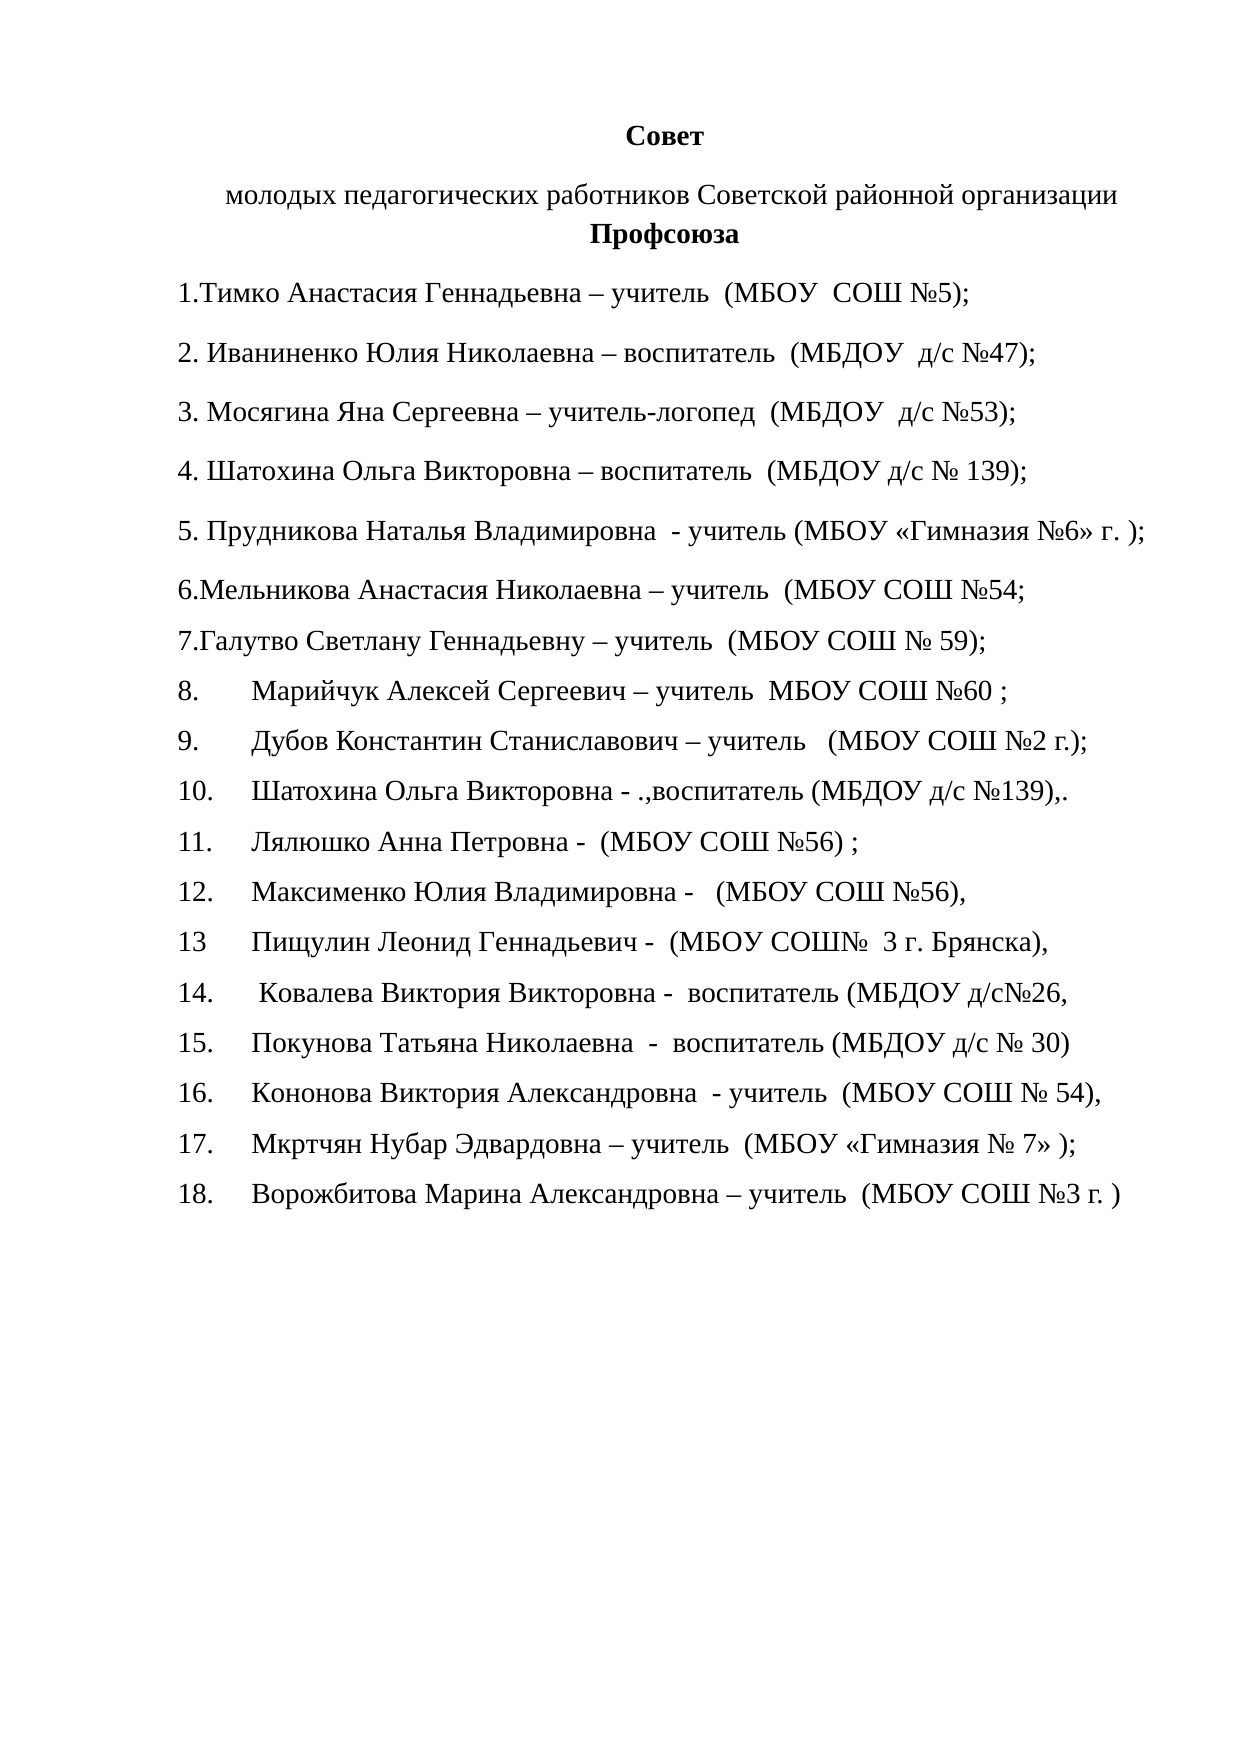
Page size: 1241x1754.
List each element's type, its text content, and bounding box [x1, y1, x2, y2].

text молодых педагогических работников Советской районной организации Профсоюза [177, 177, 1152, 249]
text 5. Прудникова Наталья Владимировна - учитель (МБОУ «Гимназия №6» г. ); [177, 513, 1152, 546]
list Лялюшко Анна Петровна - (МБОУ СОШ №56) ; [177, 824, 1152, 857]
list Покунова Татьяна Николаевна - воспитатель (МБДОУ д/с № 30) [177, 1025, 1152, 1059]
list Ковалева Виктория Викторовна - воспитатель (МБДОУ д/с№26, [177, 975, 1152, 1008]
text 3. Мосягина Яна Сергеевна – учитель-логопед (МБДОУ д/с №53); [177, 394, 1152, 428]
list Ворожбитова Марина Александровна – учитель (МБОУ СОШ №3 г. ) [177, 1176, 1152, 1209]
list Марийчук Алексей Сергеевич – учитель МБОУ СОШ №60 ; [177, 673, 1152, 706]
list Пищулин Леонид Геннадьевич - (МБОУ СОШ№ 3 г. Брянска), [177, 924, 1152, 958]
list Максименко Юлия Владимировна - (МБОУ СОШ №56), [177, 874, 1152, 908]
text 2. Иваниненко Юлия Николаевна – воспитатель (МБДОУ д/с №47); [177, 335, 1152, 368]
list Кононова Виктория Александровна - учитель (МБОУ СОШ № 54), [177, 1075, 1152, 1109]
list Дубов Константин Станиславович – учитель (МБОУ СОШ №2 г.); [177, 723, 1152, 757]
text 7.Галутво Светлану Геннадьевну – учитель (МБОУ СОШ № 59); [177, 623, 1152, 656]
text Совет [177, 118, 1152, 152]
list Шатохина Ольга Викторовна - .,воспитатель (МБДОУ д/с №139),. [177, 773, 1152, 807]
text 1.Тимко Анастасия Геннадьевна – учитель (МБОУ СОШ №5); [177, 275, 1152, 309]
list Мкртчян Нубар Эдвардовна – учитель (МБОУ «Гимназия № 7» ); [177, 1126, 1152, 1159]
text 6.Мельникова Анастасия Николаевна – учитель (МБОУ СОШ №54; [177, 572, 1152, 606]
text 4. Шатохина Ольга Викторовна – воспитатель (МБДОУ д/с № 139); [177, 453, 1152, 487]
